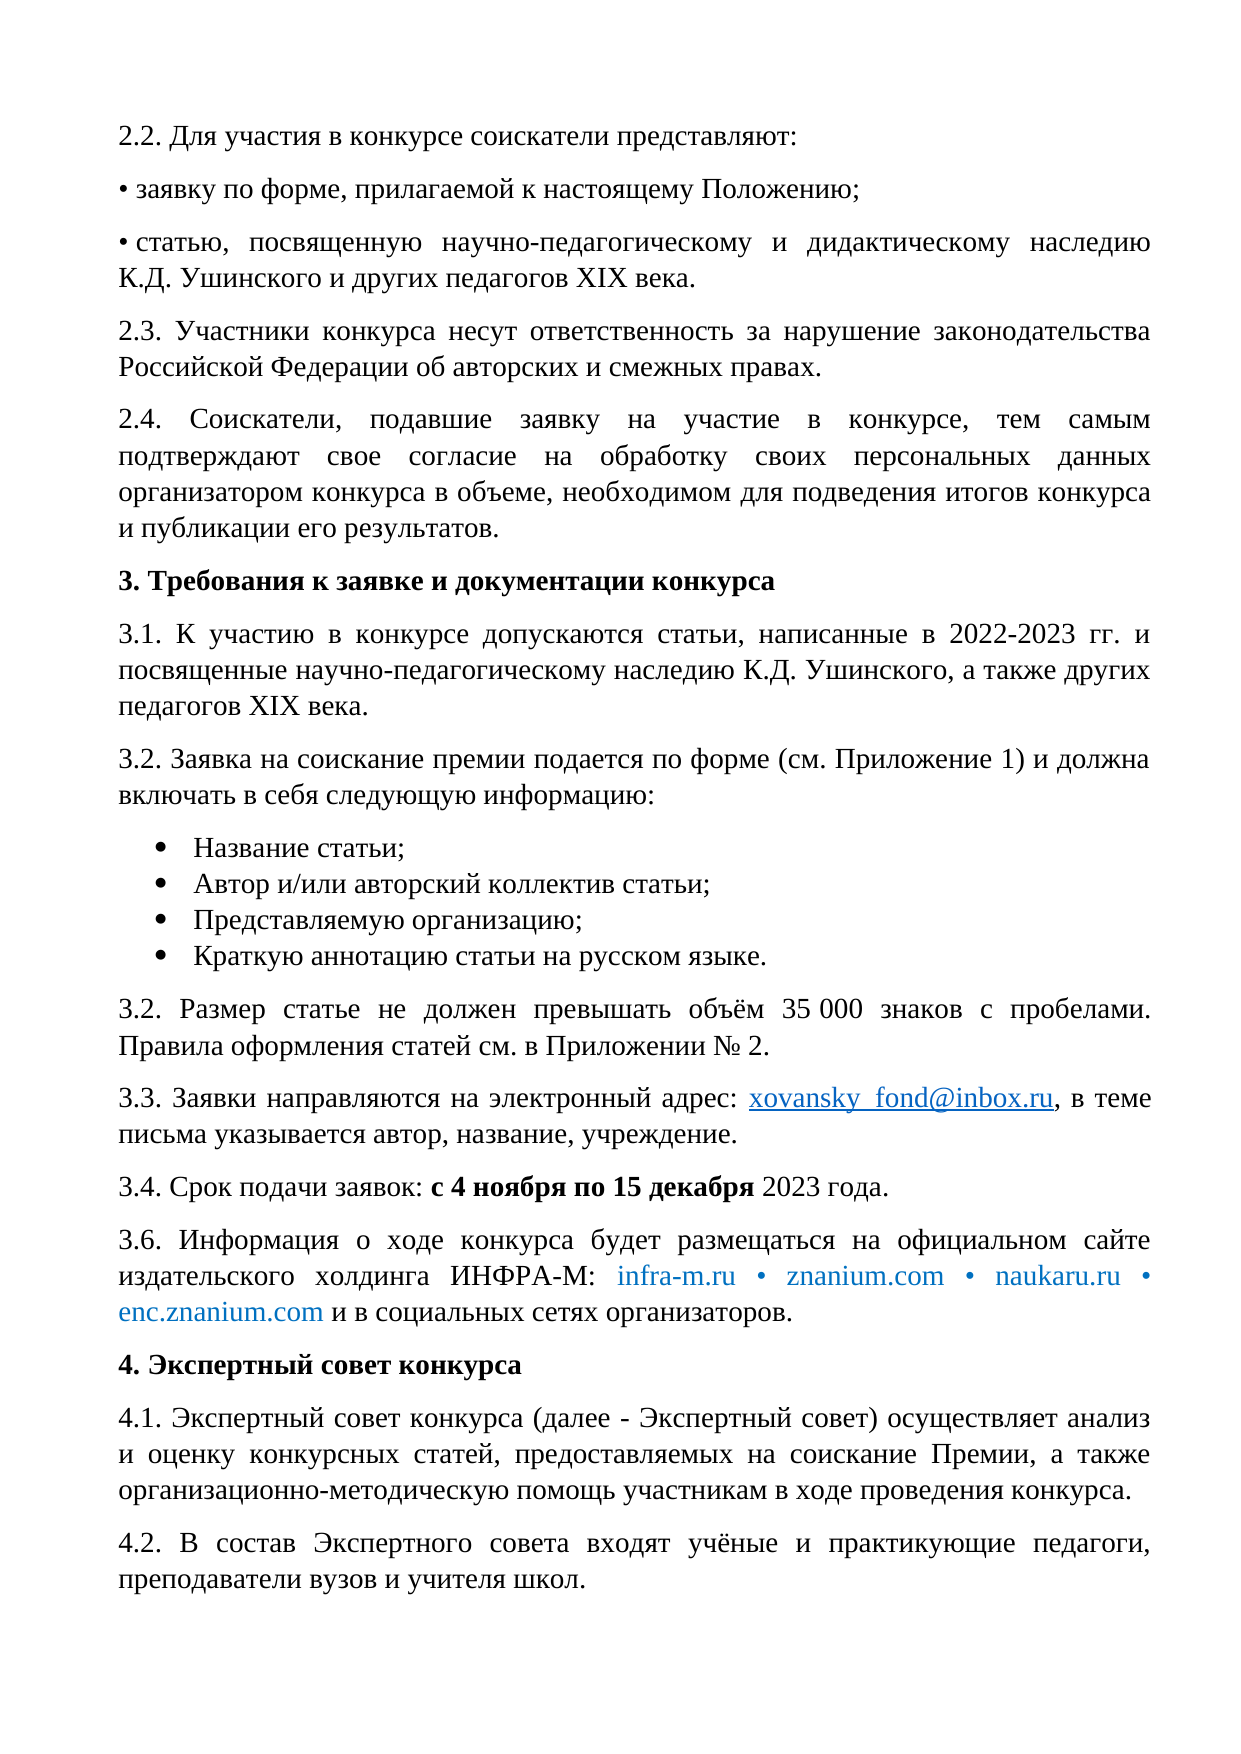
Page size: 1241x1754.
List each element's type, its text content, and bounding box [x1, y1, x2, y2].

text 2.4. Соискатели, подавшие заявку на участие в конкурсе, тем самым подтверждают свое согласие на обработку своих персональных данных организатором конкурса в объеме, необходимом для подведения итогов конкурса и публикации его результатов. [118, 402, 1152, 544]
list Представляемую организацию; [156, 902, 1152, 936]
text • заявку по форме, прилагаемой к настоящему Положению; [118, 171, 1152, 204]
text 3.3. Заявки направляются на электронный адрес: xovansky_fond@inbox.ru, в теме письма указывается автор, название, учреждение. [118, 1080, 1152, 1150]
text • статью, посвященную научно-педагогическому и дидактическому наследию К.Д. Ушинского и других педагогов ХIX века. [118, 224, 1152, 293]
text 3. Требования к заявке и документации конкурса [118, 563, 1152, 596]
text 3.1. К участию в конкурсе допускаются статьи, написанные в 2022-2023 гг. и посвященные научно-педагогическому наследию К.Д. Ушинского, а также других педагогов ХIX века. [118, 616, 1152, 722]
list Краткую аннотацию статьи на русском языке. [156, 938, 1152, 972]
text 3.4. Срок подачи заявок: с 4 ноября по 15 декабря 2023 года. [118, 1169, 1152, 1203]
text 4.2. В состав Экспертного совета входят учёные и практикующие педагоги, преподаватели вузов и учителя школ. [118, 1525, 1152, 1595]
text 3.2. Размер статье не должен превышать объём 35 000 знаков с пробелами. Правила оформления статей см. в Приложении № 2. [118, 991, 1152, 1061]
text 4. Экспертный совет конкурса [118, 1347, 1152, 1381]
text 3.6. Информация о ходе конкурса будет размещаться на официальном сайте издательского холдинга ИНФРА-М: infra-m.ru • znanium.com • naukaru.ru • enc.znanium.com и в социальных сетях организаторов. [118, 1222, 1152, 1328]
text 3.2. Заявка на соискание премии подается по форме (см. Приложение 1) и должна включать в себя следующую информацию: [118, 741, 1152, 811]
text 2.2. Для участия в конкурсе соискатели представляют: [118, 118, 1152, 152]
text 4.1. Экспертный совет конкурса (далее - Экспертный совет) осуществляет анализ и оценку конкурсных статей, предоставляемых на соискание Премии, а также организационно-методическую помощь участникам в ходе проведения конкурса. [118, 1400, 1152, 1506]
list Название статьи; [156, 830, 1152, 863]
text 2.3. Участники конкурса несут ответственность за нарушение законодательства Российской Федерации об авторских и смежных правах. [118, 313, 1152, 382]
list Автор и/или авторский коллектив статьи; [156, 866, 1152, 900]
